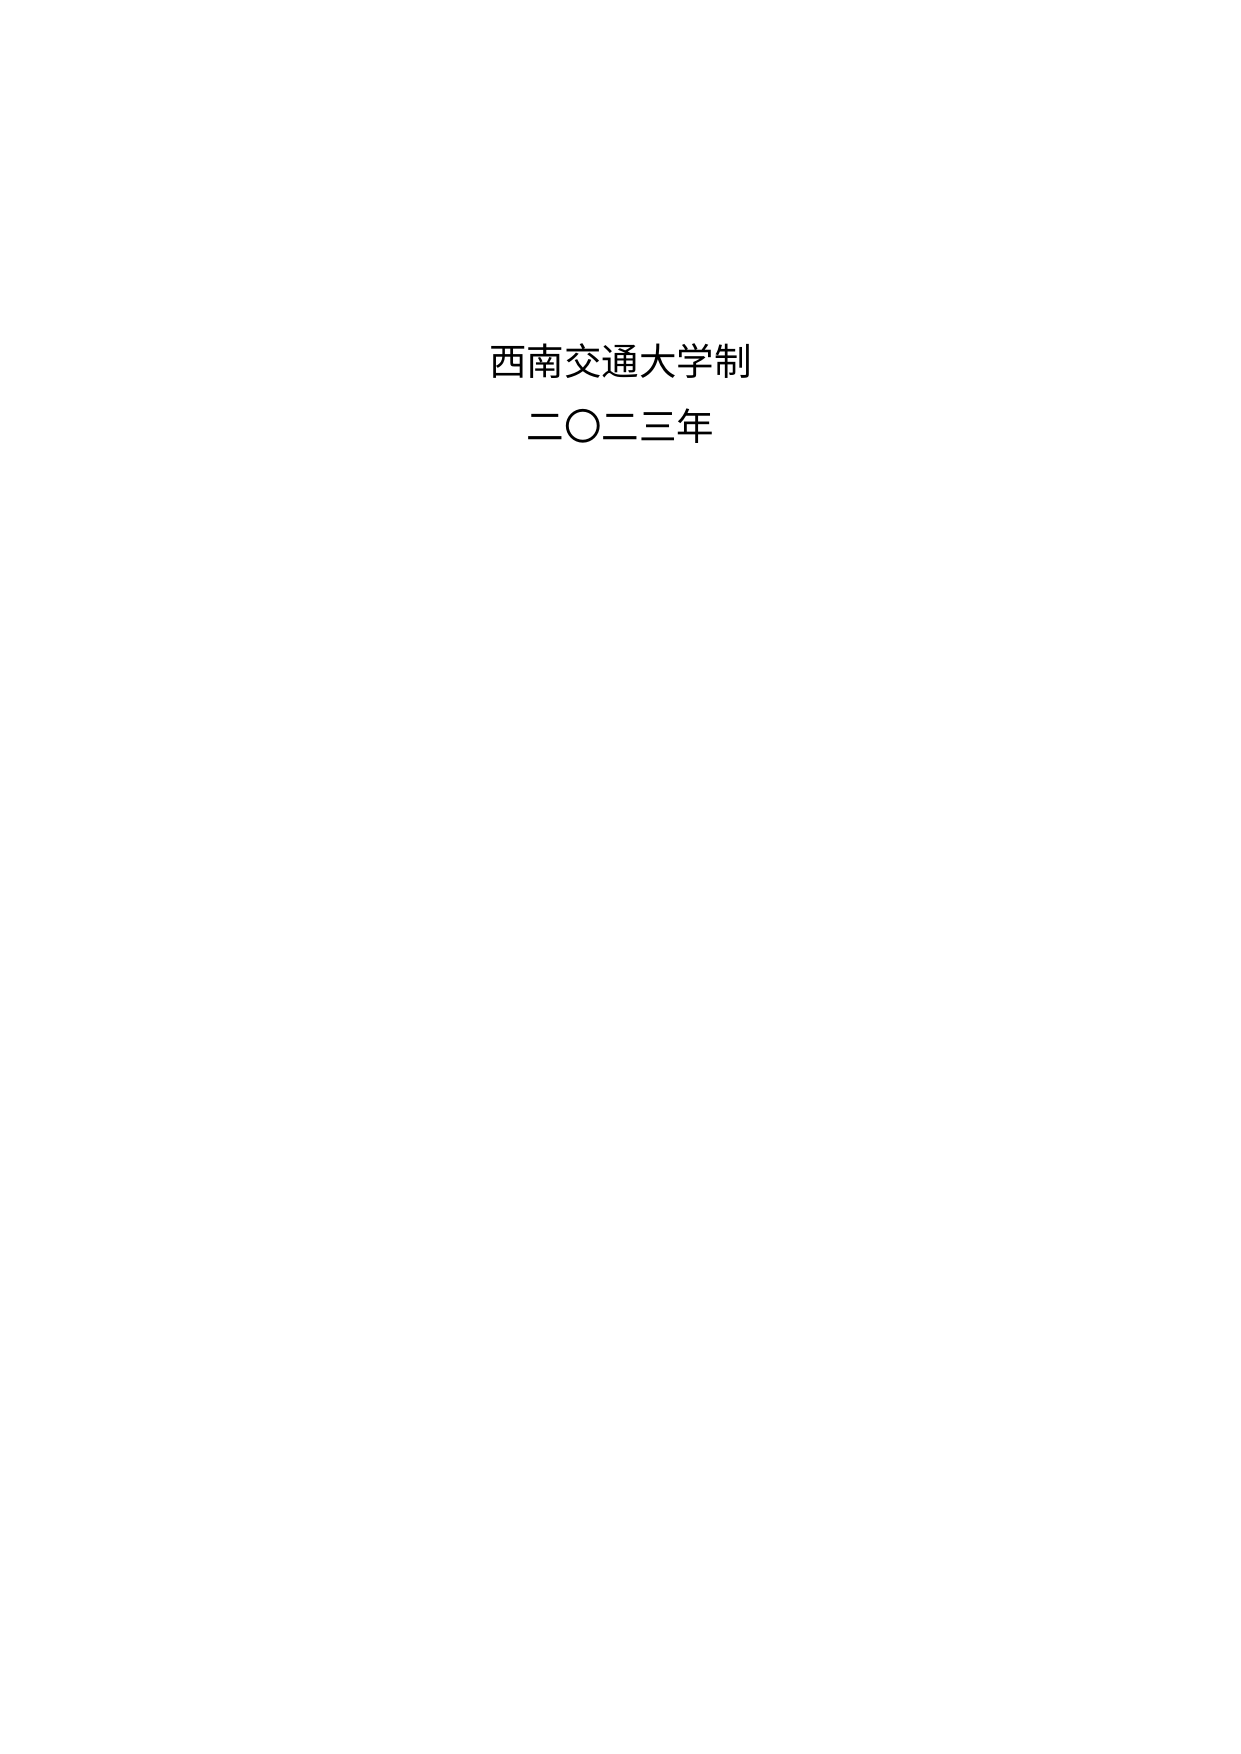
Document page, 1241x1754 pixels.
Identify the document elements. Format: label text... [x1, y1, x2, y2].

text 西南交通大学制 [187, 326, 1053, 391]
text 二〇二三年 [187, 391, 1053, 456]
